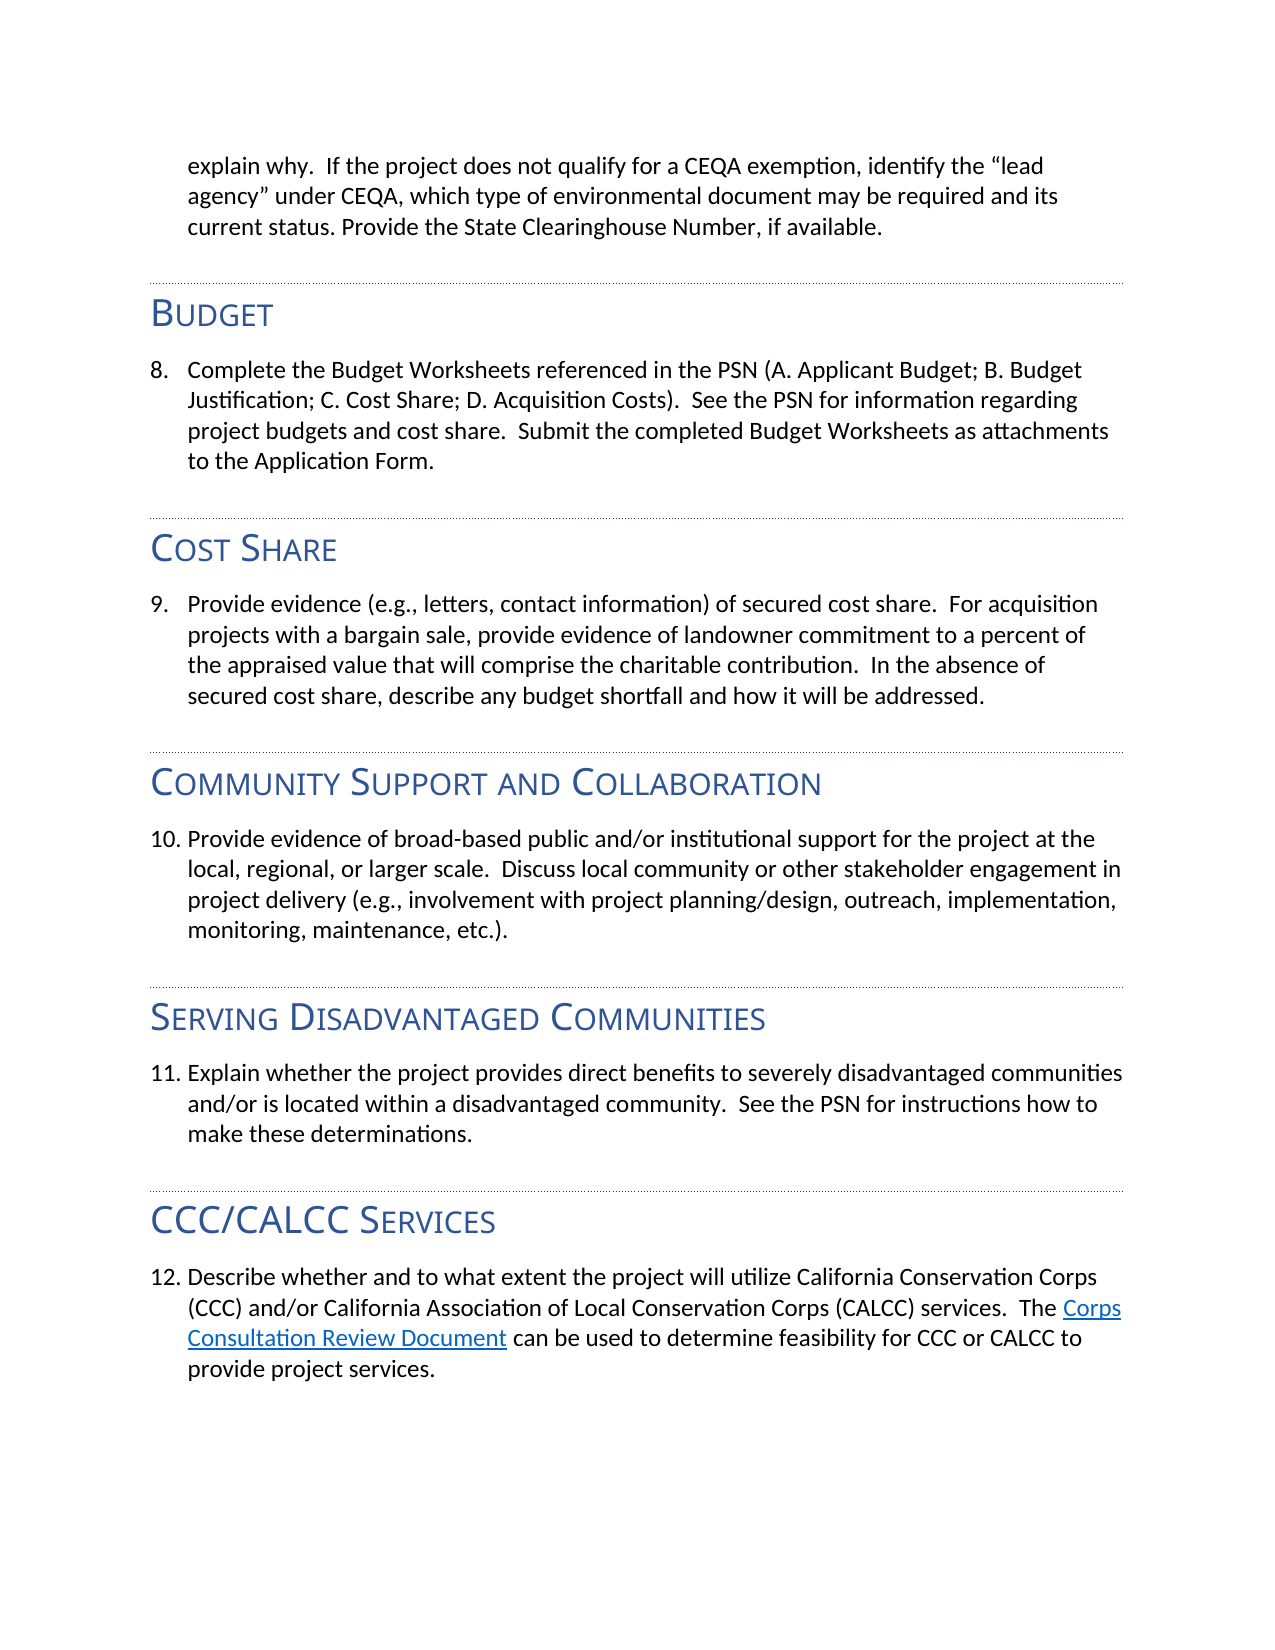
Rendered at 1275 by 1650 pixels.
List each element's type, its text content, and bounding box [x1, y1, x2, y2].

list Explain whether the project provides direct benefits to severely disadvantaged communities and/or is located within a disadvantaged community. See the PSN for instructions how to make these determinations. [150, 1057, 1125, 1149]
list Complete the Budget Worksheets referenced in the PSN (A. Applicant Budget; B. Budget Justification; C. Cost Share; D. Acquisition Costs). See the PSN for information regarding project budgets and cost share. Submit the completed Budget Worksheets as attachments to the Application Form. [150, 354, 1125, 476]
subtitle Serving Disadvantaged Communities [150, 987, 1125, 1041]
list Provide evidence (e.g., letters, contact information) of secured cost share. For acquisition projects with a bargain sale, provide evidence of landowner commitment to a percent of the appraised value that will comprise the charitable contribution. In the absence of secured cost share, describe any budget shortfall and how it will be addressed. [150, 588, 1125, 711]
list Provide evidence of broad-based public and/or institutional support for the project at the local, regional, or larger scale. Discuss local community or other stakeholder engagement in project delivery (e.g., involvement with project planning/design, outreach, implementation, monitoring, maintenance, etc.). [150, 823, 1125, 945]
subtitle CCC/CALCC Services [150, 1191, 1125, 1245]
subtitle Cost Share [150, 518, 1125, 572]
subtitle Budget [150, 283, 1125, 337]
list Describe whether and to what extent the project will utilize California Conservation Corps (CCC) and/or California Association of Local Conservation Corps (CALCC) services. The Corps Consultation Review Document can be used to determine feasibility for CCC or CALCC to provide project services. [150, 1261, 1125, 1383]
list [150, 150, 1125, 242]
subtitle Community Support and Collaboration [150, 752, 1125, 806]
